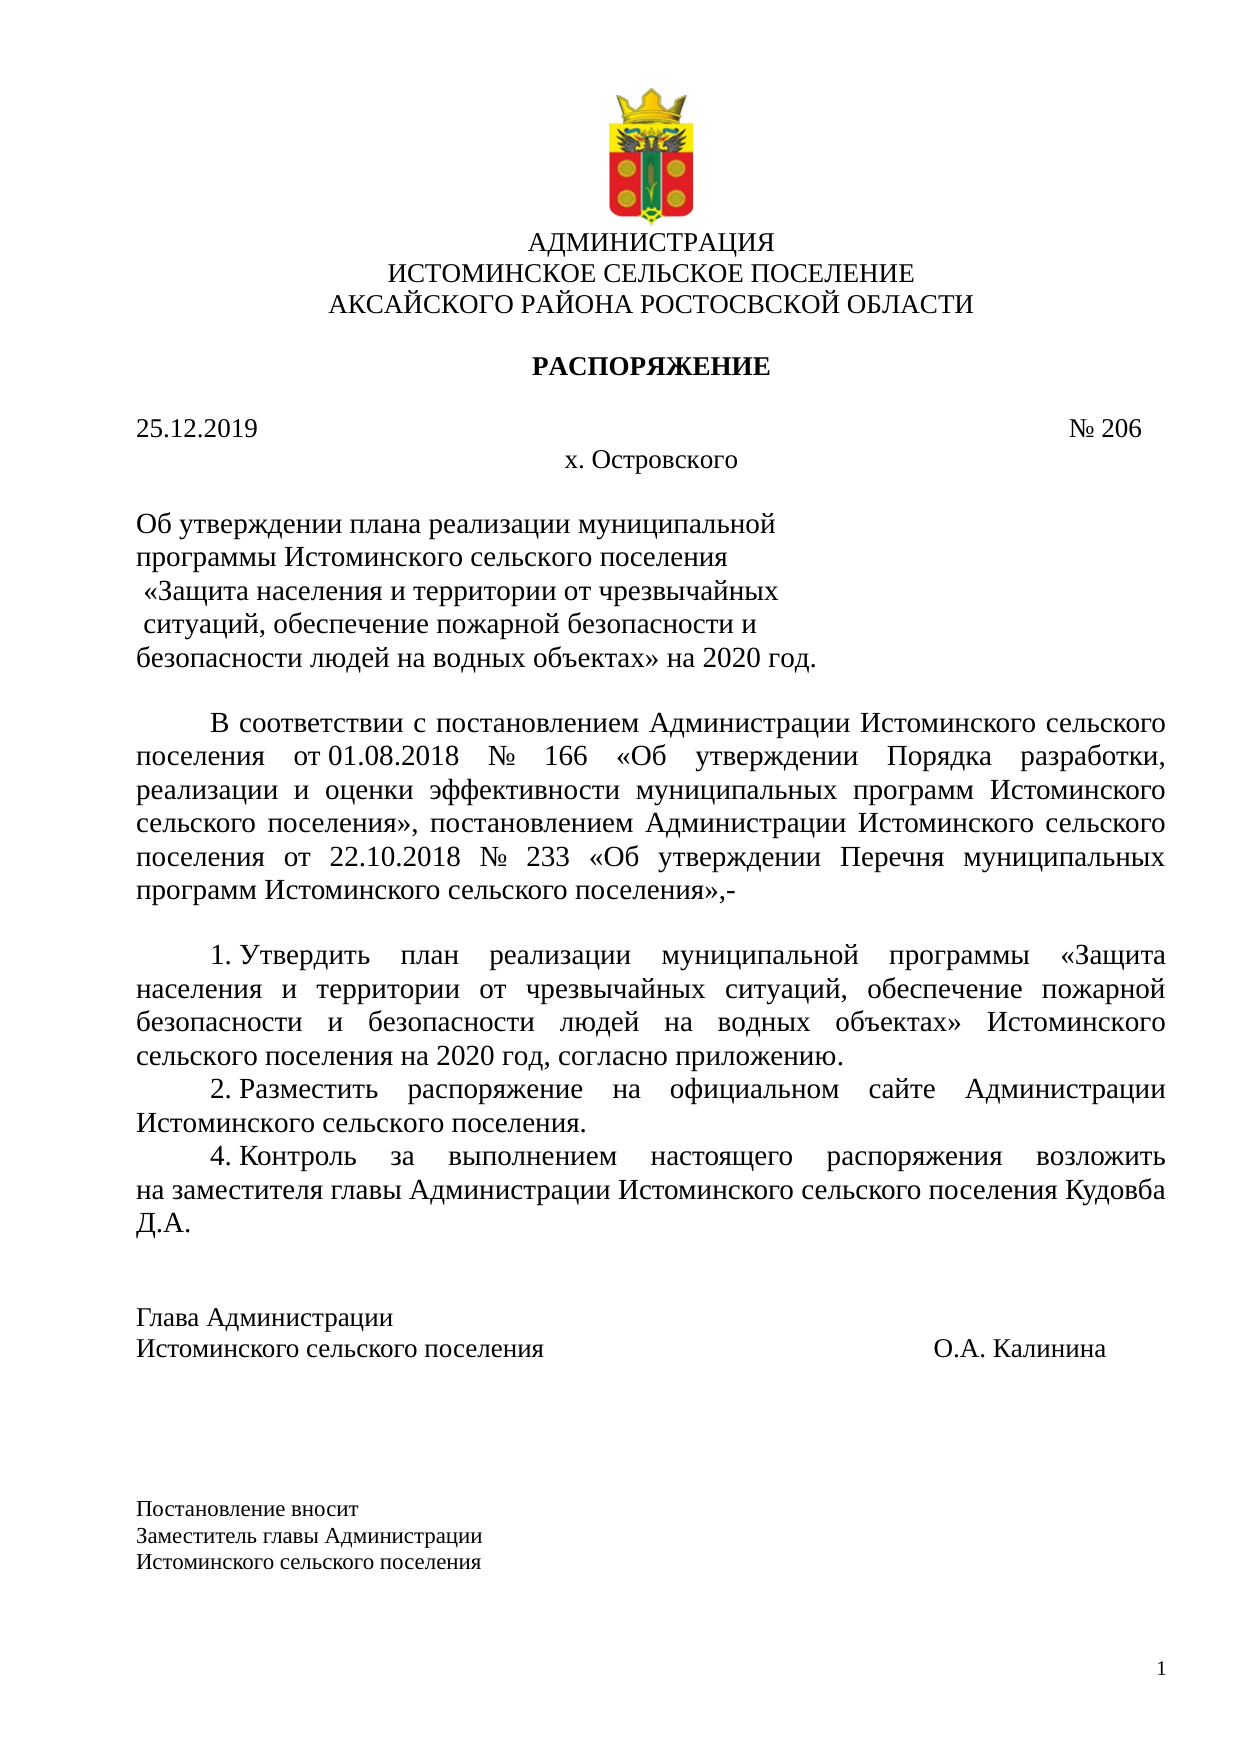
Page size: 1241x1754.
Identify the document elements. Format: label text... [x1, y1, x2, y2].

text 4. Контроль за выполнением настоящего распоряжения возложить на заместителя главы Администрации Истоминского сельского поселения Кудовба Д.А. [136, 1138, 1167, 1239]
text Заместитель главы Администрации [136, 1522, 1167, 1548]
text Истоминского сельского поселения [136, 1548, 1167, 1574]
text 2. Разместить распоряжение на официальном сайте Администрации Истоминского сельского поселения. [136, 1071, 1167, 1138]
text Постановление вносит [136, 1495, 1167, 1522]
picture [609, 88, 694, 226]
text 25.12.2019 № 206 [136, 412, 1167, 444]
subtitle РАСПОРЯЖЕНИЕ [136, 350, 1167, 381]
text АКСАЙСКОГО РАЙОНА РОСТОСВСКОЙ ОБЛАСТИ [136, 288, 1167, 319]
text ИСТОМИНСКОЕ СЕЛЬСКОЕ ПОСЕЛЕНИЕ [136, 257, 1167, 288]
text Глава Администрации [136, 1301, 1167, 1332]
text Об утверждении плана реализации муниципальной [136, 506, 1240, 539]
text 1. Утвердить план реализации муниципальной программы «Защита населения и территории от чрезвычайных ситуаций, обеспечение пожарной безопасности и безопасности людей на водных объектах» Истоминского сельского поселения на 2020 год, согласно приложению. [136, 937, 1167, 1071]
text программы Истоминского сельского поселения [136, 539, 1240, 573]
text В соответствии с постановлением Администрации Истоминского сельского поселения от 01.08.2018 № 166 «Об утверждении Порядка разработки, реализации и оценки эффективности муниципальных программ Истоминского сельского поселения», постановлением Администрации Истоминского сельского поселения от 22.10.2018 № 233 «Об утверждении Перечня муниципальных программ Истоминского сельского поселения»,- [136, 705, 1167, 906]
text ситуаций, обеспечение пожарной безопасности и [136, 607, 1240, 640]
text АДМИНИСТРАЦИЯ [136, 226, 1167, 257]
text х. Островского [136, 444, 1167, 475]
text безопасности людей на водных объектах» на 2020 год. [136, 640, 1240, 674]
text «Защита населения и территории от чрезвычайных [136, 573, 1240, 607]
text Истоминского сельского поселения О.А. Калинина [136, 1332, 1167, 1364]
